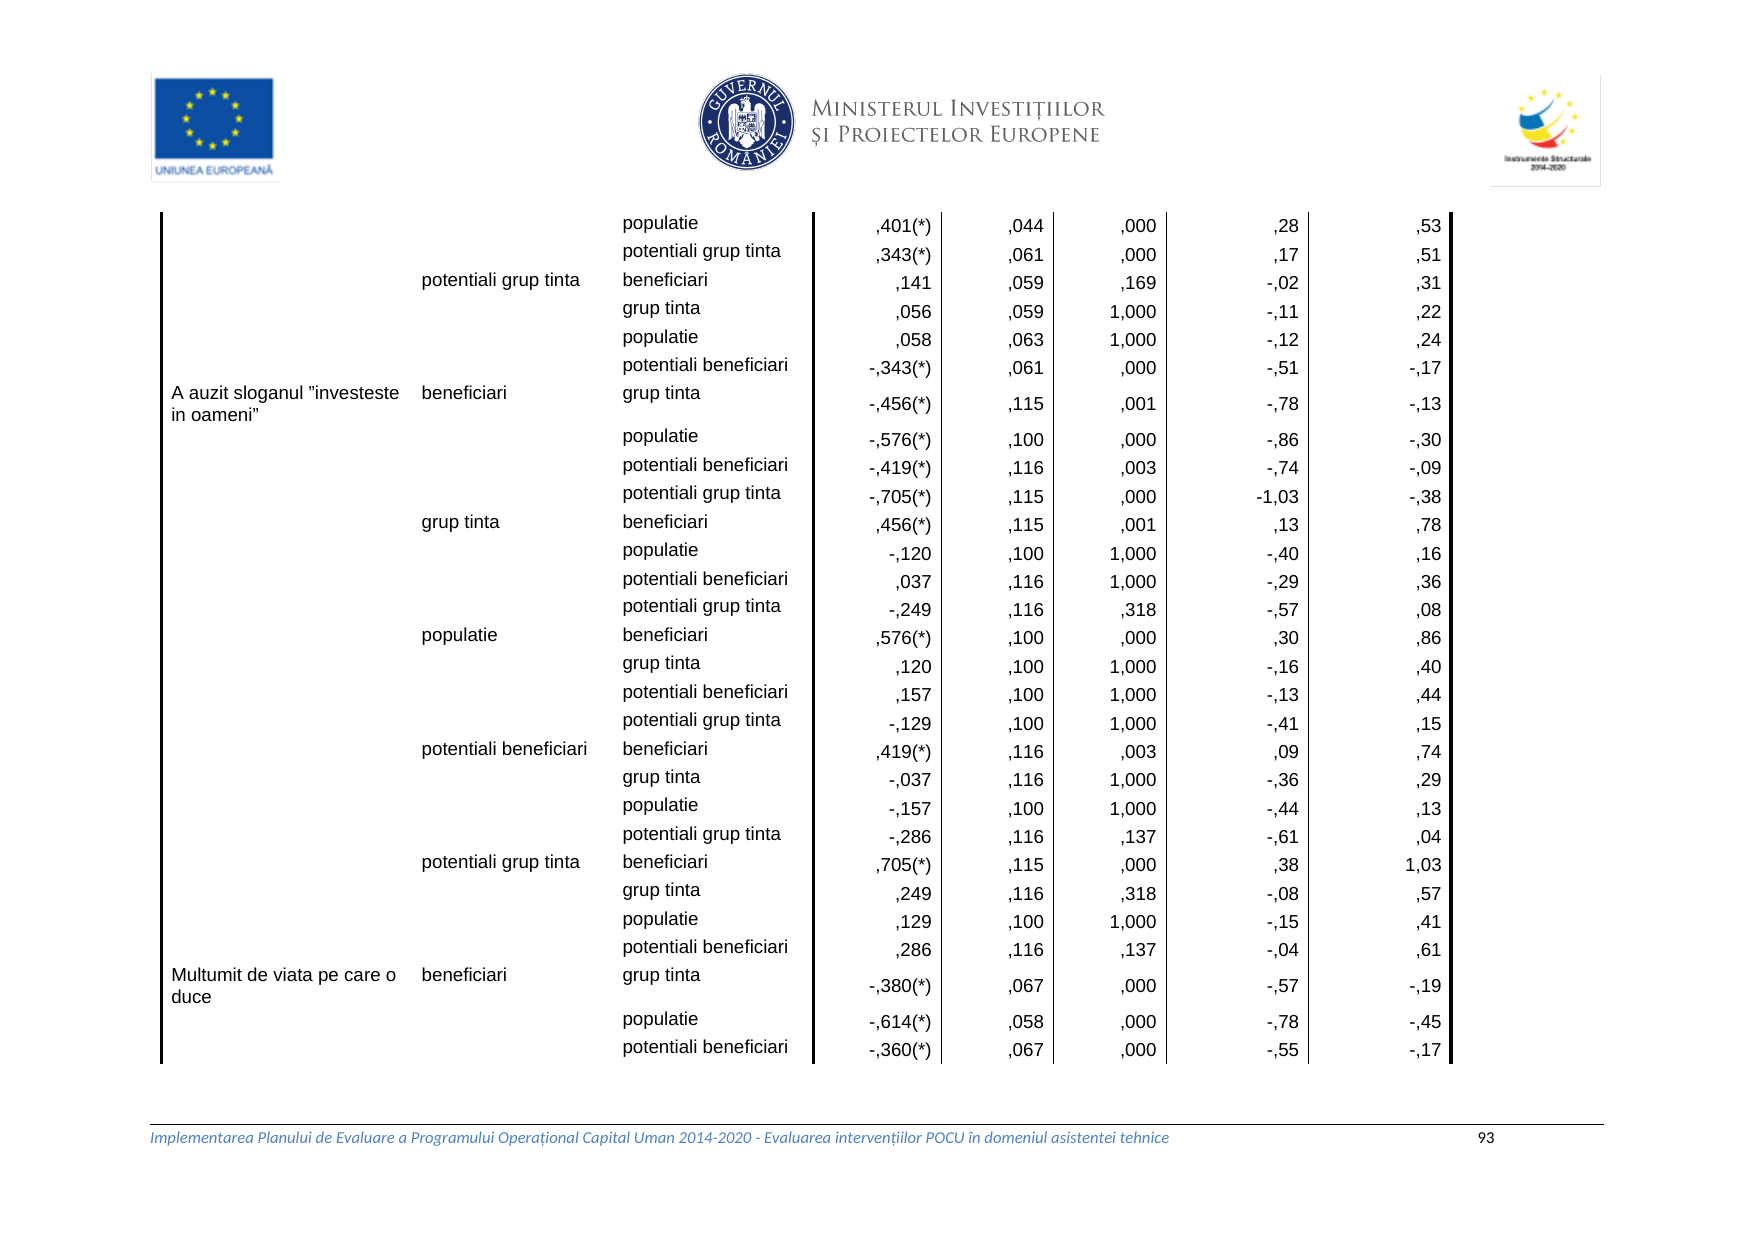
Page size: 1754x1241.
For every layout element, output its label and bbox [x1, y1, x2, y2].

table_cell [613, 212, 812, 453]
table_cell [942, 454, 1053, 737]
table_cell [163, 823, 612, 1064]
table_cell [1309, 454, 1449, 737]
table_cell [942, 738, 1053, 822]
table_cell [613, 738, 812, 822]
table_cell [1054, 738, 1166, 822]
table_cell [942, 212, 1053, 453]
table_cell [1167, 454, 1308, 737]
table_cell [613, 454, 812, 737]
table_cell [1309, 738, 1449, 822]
picture [1490, 75, 1604, 190]
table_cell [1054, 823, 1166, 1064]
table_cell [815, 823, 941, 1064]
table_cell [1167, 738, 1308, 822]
picture [688, 65, 1108, 176]
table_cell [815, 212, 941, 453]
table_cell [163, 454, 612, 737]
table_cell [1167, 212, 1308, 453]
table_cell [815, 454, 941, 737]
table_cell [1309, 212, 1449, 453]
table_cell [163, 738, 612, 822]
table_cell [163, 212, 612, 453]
picture [150, 73, 282, 184]
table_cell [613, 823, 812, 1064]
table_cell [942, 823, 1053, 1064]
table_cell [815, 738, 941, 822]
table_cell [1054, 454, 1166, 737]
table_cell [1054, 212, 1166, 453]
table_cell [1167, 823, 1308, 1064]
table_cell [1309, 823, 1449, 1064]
